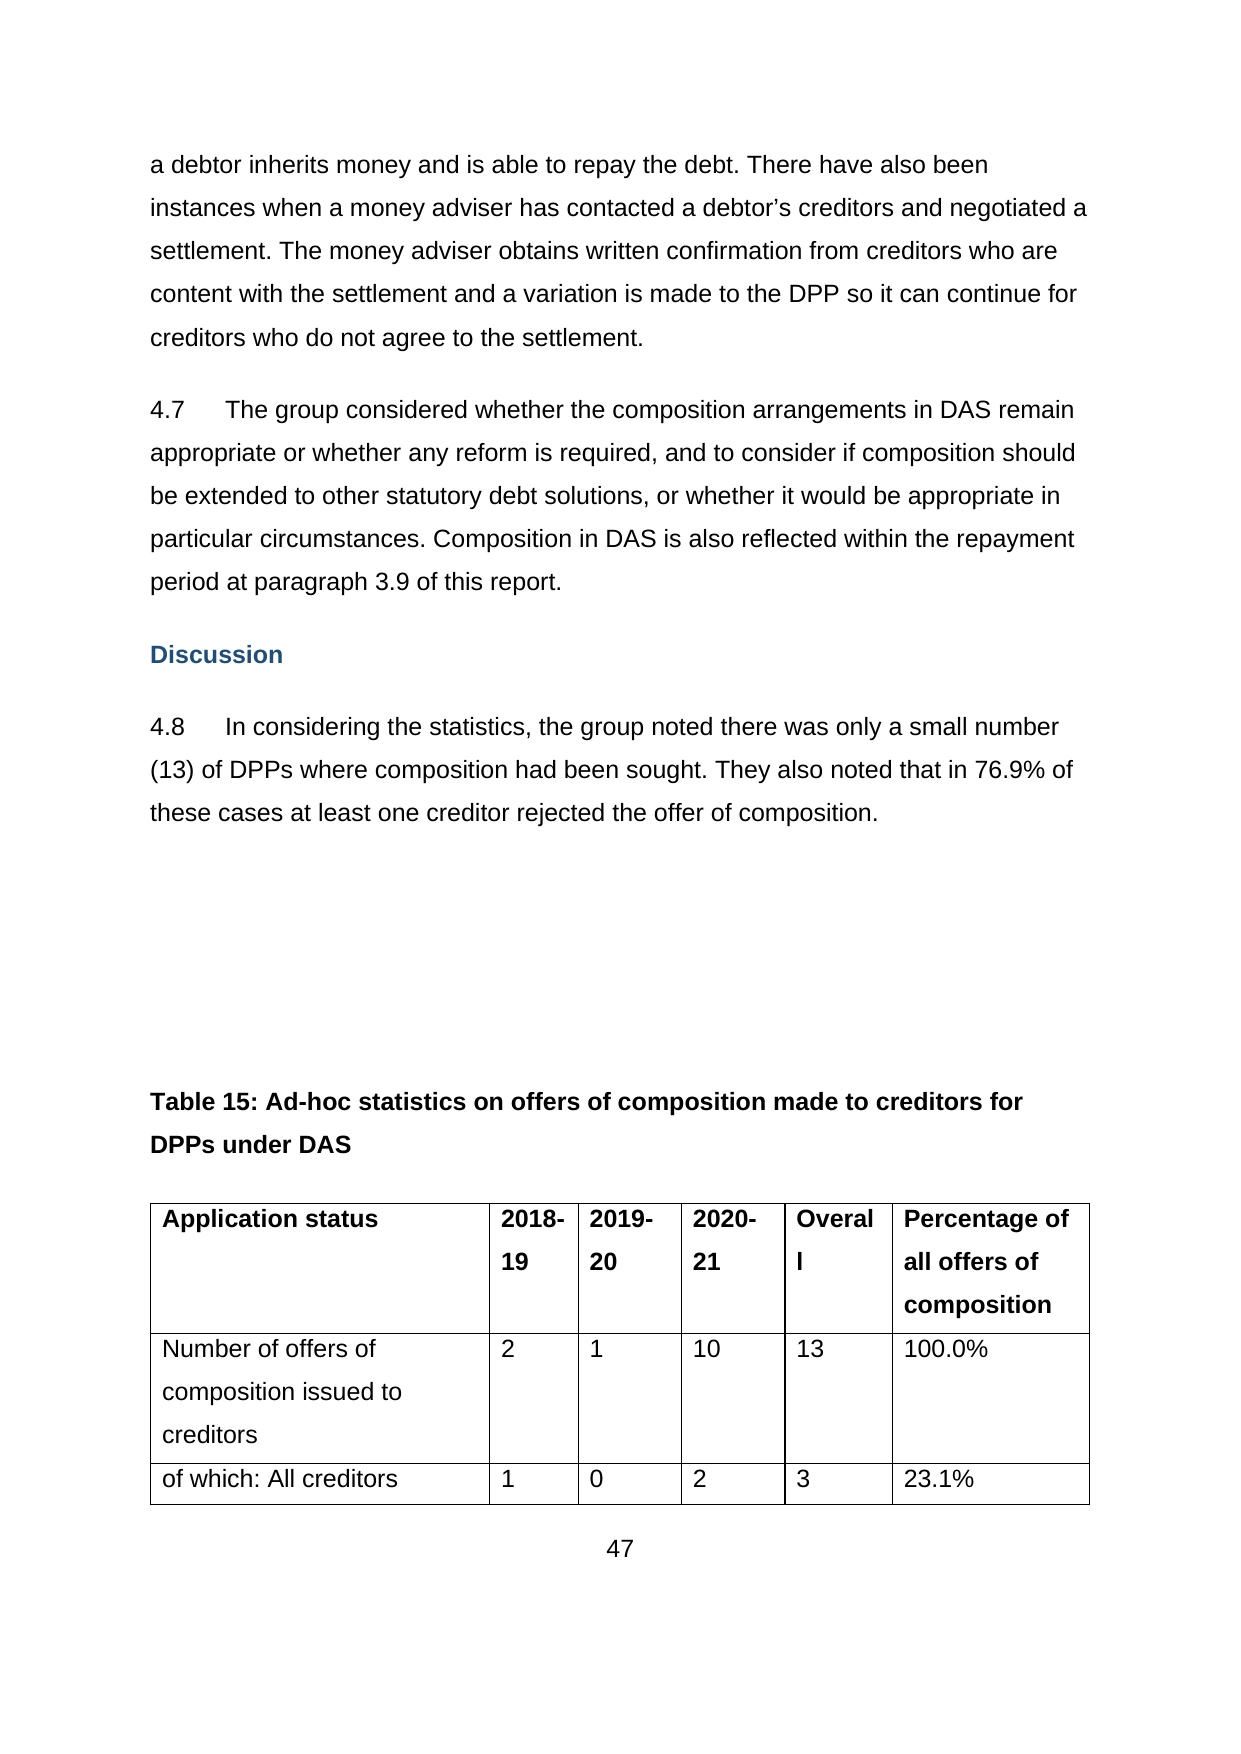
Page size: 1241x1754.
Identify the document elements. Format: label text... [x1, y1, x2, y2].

table_cell 10 [682, 1334, 784, 1463]
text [150, 150, 1090, 351]
table_header Percentage of all offers of composition [893, 1204, 1089, 1333]
text 4.8 In considering the statistics, the group noted there was only a small number (13) of DPPs where composition had been sought. They also noted that in 76.9% of these cases at least one creditor rejected the offer of composition. [150, 712, 1090, 827]
text 4.7 The group considered whether the composition arrangements in DAS remain appropriate or whether any reform is required, and to consider if composition should be extended to other statutory debt solutions, or whether it would be appropriate in particular circumstances. Composition in DAS is also reflected within the repayment period at paragraph 3.9 of this report. [150, 395, 1090, 596]
table_cell 1 [490, 1464, 578, 1504]
table_cell 100.0% [893, 1334, 1089, 1463]
table_header Overall [786, 1204, 892, 1333]
table_cell 1 [579, 1334, 681, 1463]
table_cell 0 [579, 1464, 681, 1504]
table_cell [151, 1464, 489, 1504]
table_header 2020-21 [682, 1204, 784, 1333]
table_cell Number of offers of composition issued to creditors [151, 1334, 489, 1463]
text Table 15: Ad-hoc statistics on offers of composition made to creditors for DPPs under DAS [150, 1087, 1090, 1159]
table_header 2018-19 [490, 1204, 578, 1333]
table_cell 23.1% [893, 1464, 1089, 1504]
table_cell 2 [490, 1334, 578, 1463]
table_cell 13 [786, 1334, 892, 1463]
table_cell 2 [682, 1464, 784, 1504]
subtitle Discussion [150, 639, 1090, 668]
table_cell 3 [786, 1464, 892, 1504]
table_header 2019-20 [579, 1204, 681, 1333]
table_header Application status [151, 1204, 489, 1333]
